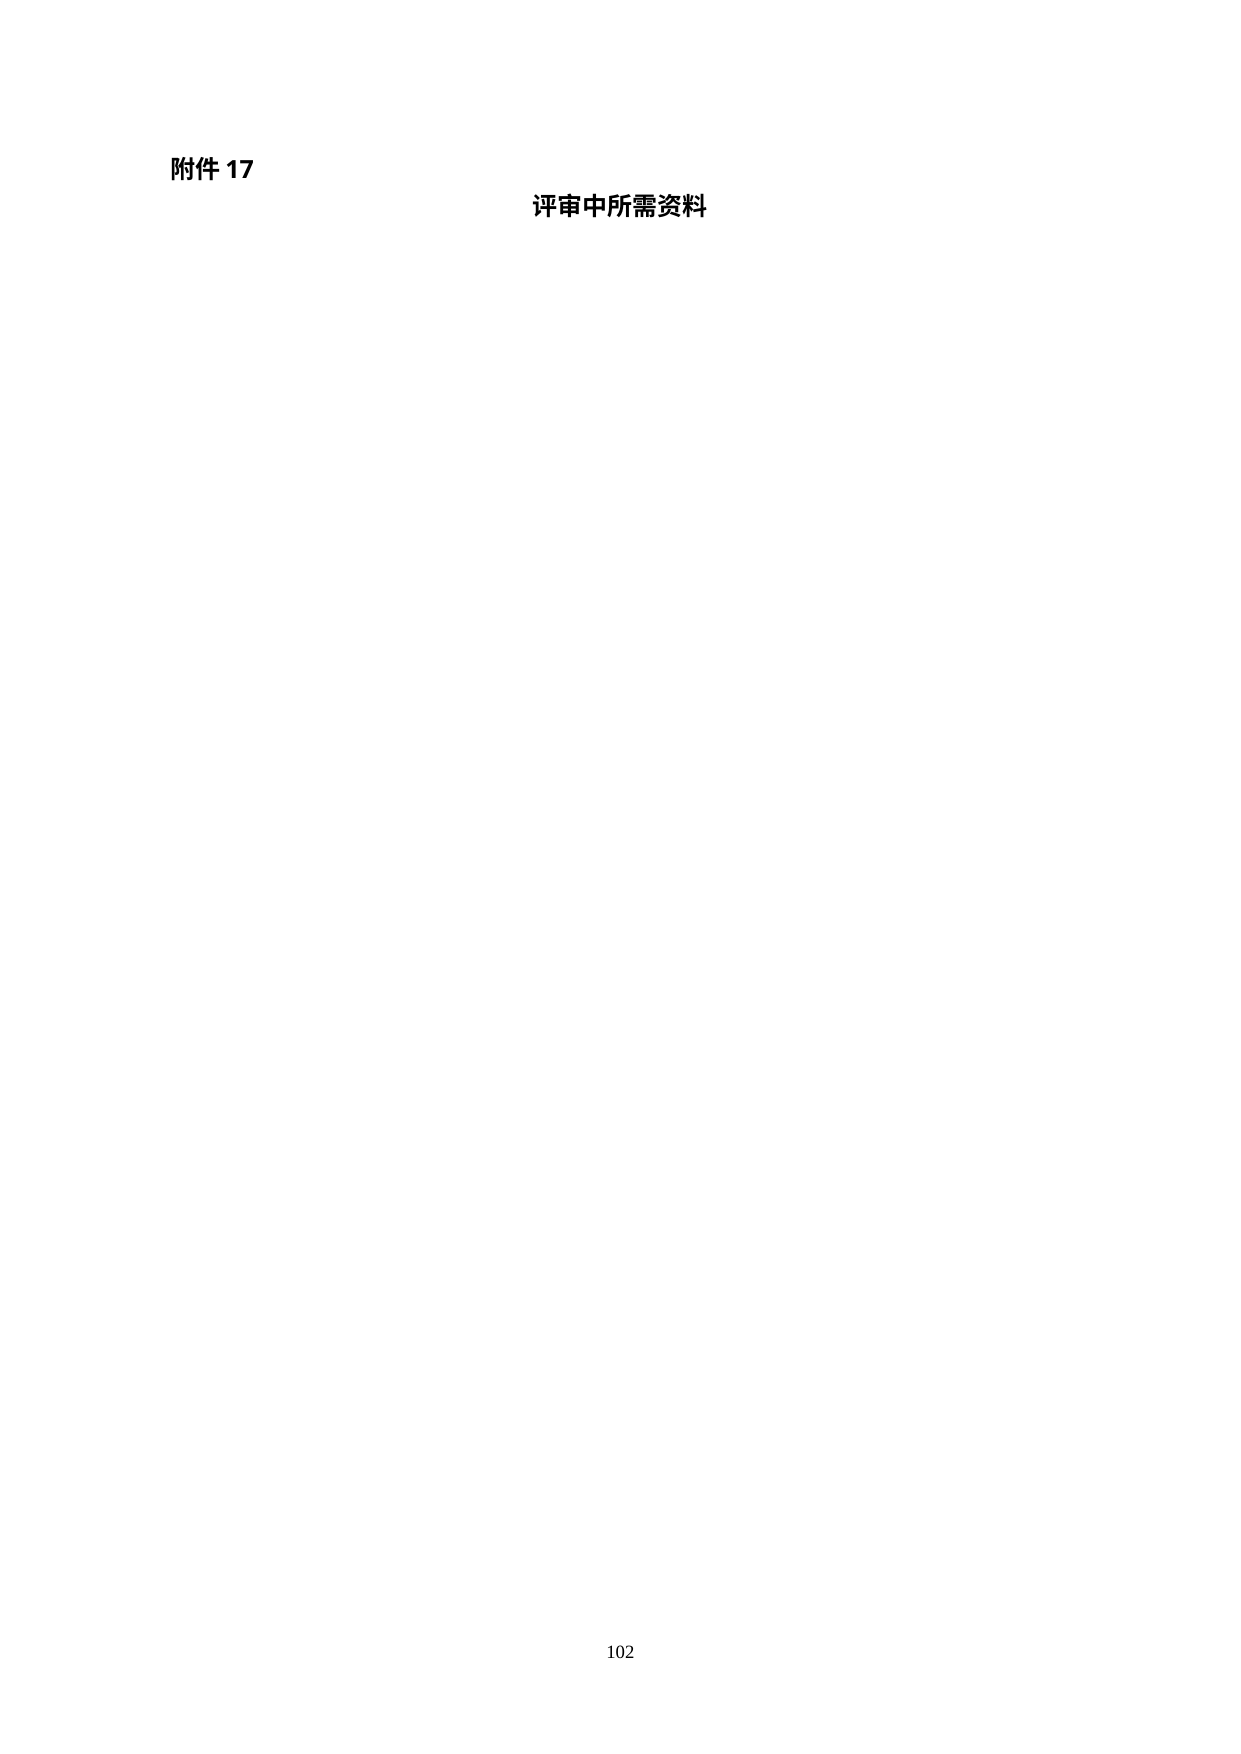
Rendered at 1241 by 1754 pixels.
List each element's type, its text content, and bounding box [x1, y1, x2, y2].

text 评审中所需资料 [170, 186, 1070, 222]
text 附件17 [170, 150, 1070, 186]
